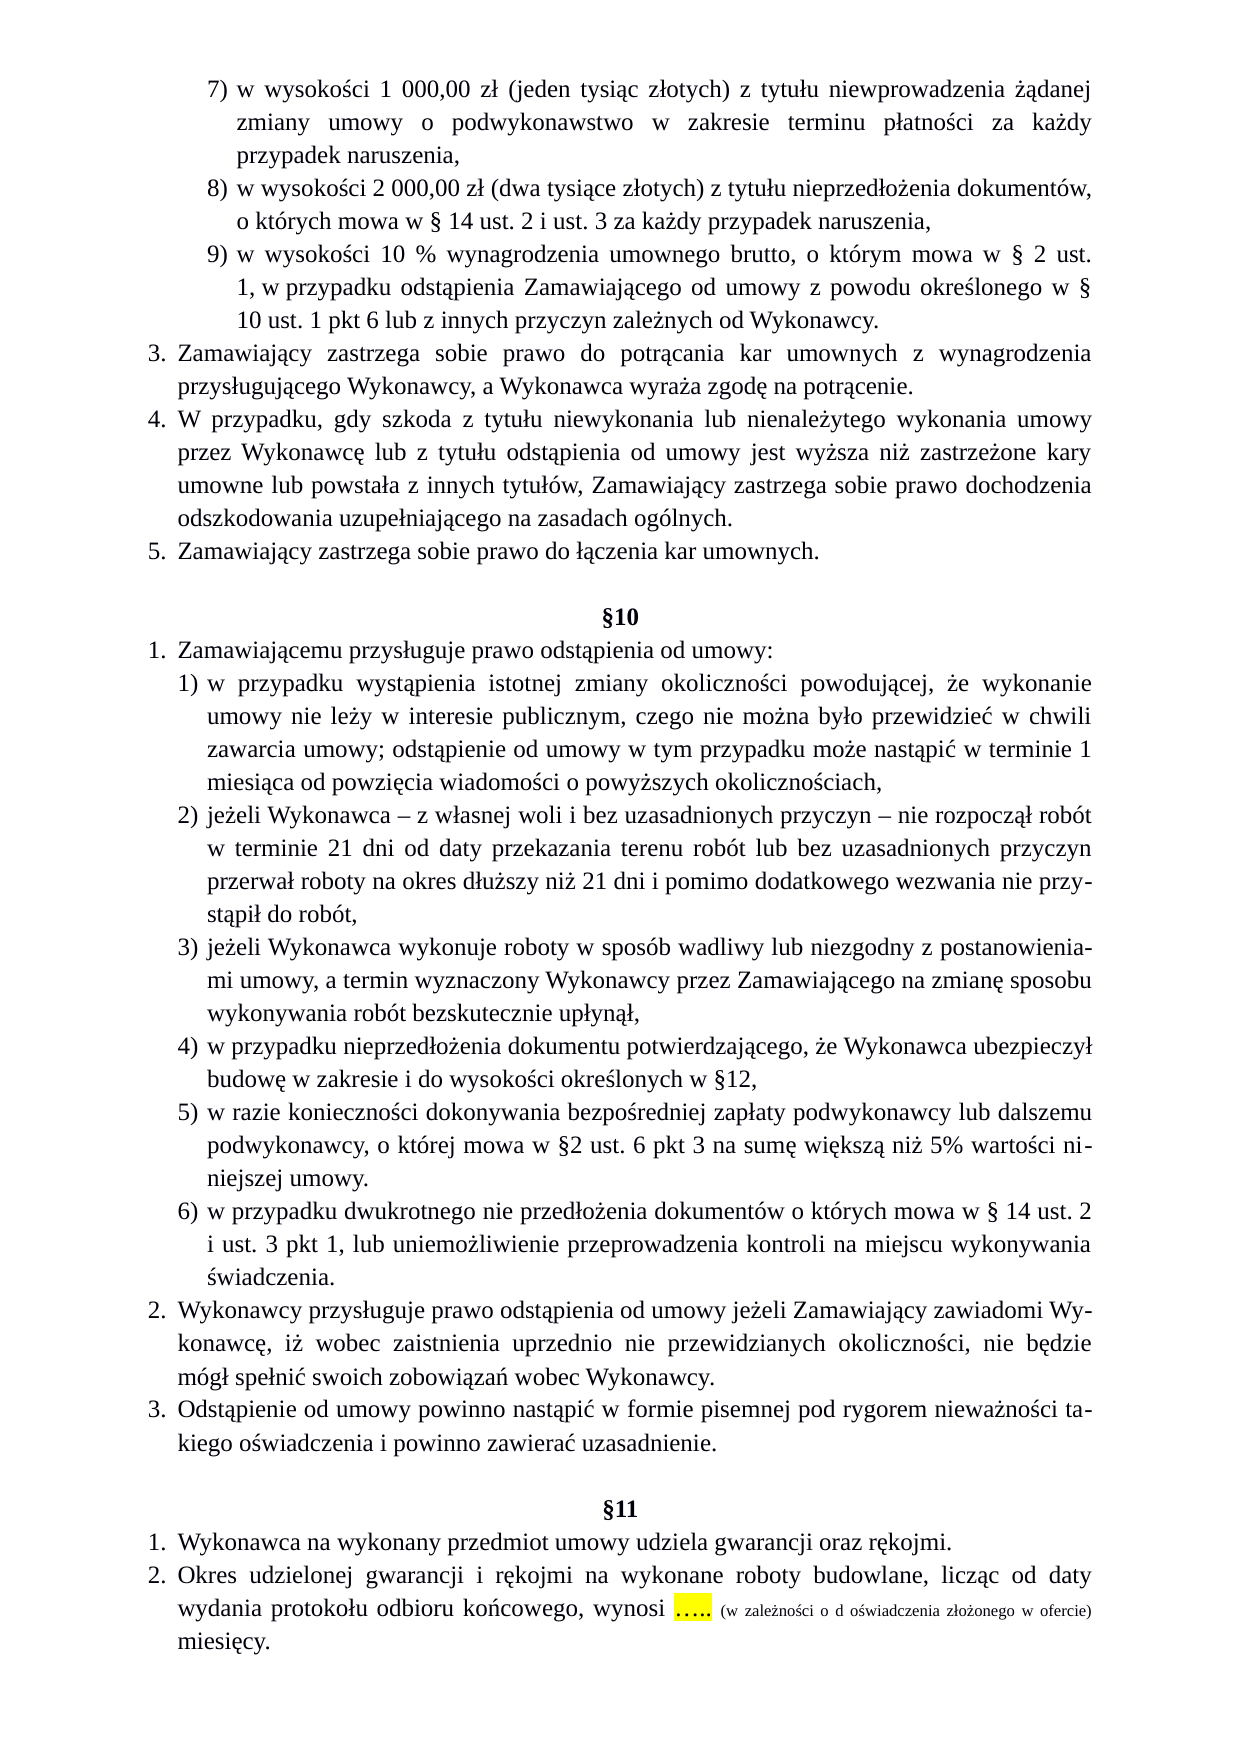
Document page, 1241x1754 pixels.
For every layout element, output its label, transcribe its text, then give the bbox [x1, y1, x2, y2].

list Zamawiający zastrzega sobie prawo do łączenia kar umownych. [148, 536, 1092, 565]
list Wykonawca na wykonany przedmiot umowy udziela gwarancji oraz rękojmi. [148, 1527, 1092, 1555]
list w przypadku dwukrotnego nie przedłożenia dokumentów o których mowa w § 14 ust. 2 i ust. 3 pkt 1, lub uniemożliwienie przeprowadzenia kontroli na miejscu wykonywania świadczenia. [177, 1196, 1092, 1291]
list w przypadku nieprzedłożenia dokumentu potwierdzającego, że Wykonawca ubezpieczył budowę w zakresie i do wysokości określonych w §12, [177, 1031, 1092, 1093]
list w przypadku wystąpienia istotnej zmiany okoliczności powodującej, że wykonanie umowy nie leży w interesie publicznym, czego nie można było przewidzieć w chwili zawarcia umowy; odstąpienie od umowy w tym przypadku może nastąpić w terminie 1 miesiąca od powzięcia wiadomości o powyższych okolicznościach, [177, 668, 1092, 796]
list Zamawiającemu przysługuje prawo odstąpienia od umowy: [148, 635, 1092, 664]
text §11 [148, 1494, 1092, 1522]
list w wysokości 1 000,00 zł (jeden tysiąc złotych) z tytułu niewprowadzenia żądanej zmiany umowy o podwykonawstwo w zakresie terminu płatności za każdy przypadek naruszenia, [207, 74, 1092, 168]
list jeżeli Wykonawca – z własnej woli i bez uzasadnionych przyczyn – nie rozpoczął robót w terminie 21 dni od daty przekazania terenu robót lub bez uzasadnionych przyczyn przerwał roboty na okres dłuższy niż 21 dni i pomimo dodatkowego wezwania nie przystąpił do robót, [177, 800, 1092, 928]
list jeżeli Wykonawca wykonuje roboty w sposób wadliwy lub niezgodny z postanowieniami umowy, a termin wyznaczony Wykonawcy przez Zamawiającego na zmianę sposobu wykonywania robót bezskutecznie upłynął, [177, 932, 1092, 1027]
list Wykonawcy przysługuje prawo odstąpienia od umowy jeżeli Zamawiający zawiadomi Wykonawcę, iż wobec zaistnienia uprzednio nie przewidzianych okoliczności, nie będzie mógł spełnić swoich zobowiązań wobec Wykonawcy. [148, 1296, 1092, 1390]
list Okres udzielonej gwarancji i rękojmi na wykonane roboty budowlane, licząc od daty wydania protokołu odbioru końcowego, wynosi ….. (w zależności o d oświadczenia złożonego w ofercie) miesięcy. [148, 1560, 1092, 1654]
list w wysokości 10 % wynagrodzenia umownego brutto, o którym mowa w § 2 ust. 1, w przypadku odstąpienia Zamawiającego od umowy z powodu określonego w § 10 ust. 1 pkt 6 lub z innych przyczyn zależnych od Wykonawcy. [207, 239, 1092, 334]
list Zamawiający zastrzega sobie prawo do potrącania kar umownych z wynagrodzenia przysługującego Wykonawcy, a Wykonawca wyraża zgodę na potrącenie. [148, 338, 1092, 400]
list W przypadku, gdy szkoda z tytułu niewykonania lub nienależytego wykonania umowy przez Wykonawcę lub z tytułu odstąpienia od umowy jest wyższa niż zastrzeżone kary umowne lub powstała z innych tytułów, Zamawiający zastrzega sobie prawo dochodzenia odszkodowania uzupełniającego na zasadach ogólnych. [148, 404, 1092, 532]
text §10 [148, 602, 1092, 631]
list w razie konieczności dokonywania bezpośredniej zapłaty podwykonawcy lub dalszemu podwykonawcy, o której mowa w §2 ust. 6 pkt 3 na sumę większą niż 5% wartości niniejszej umowy. [177, 1097, 1092, 1192]
list w wysokości 2 000,00 zł (dwa tysiące złotych) z tytułu nieprzedłożenia dokumentów, o których mowa w § 14 ust. 2 i ust. 3 za każdy przypadek naruszenia, [207, 173, 1092, 234]
list Odstąpienie od umowy powinno nastąpić w formie pisemnej pod rygorem nieważności takiego oświadczenia i powinno zawierać uzasadnienie. [148, 1394, 1092, 1456]
